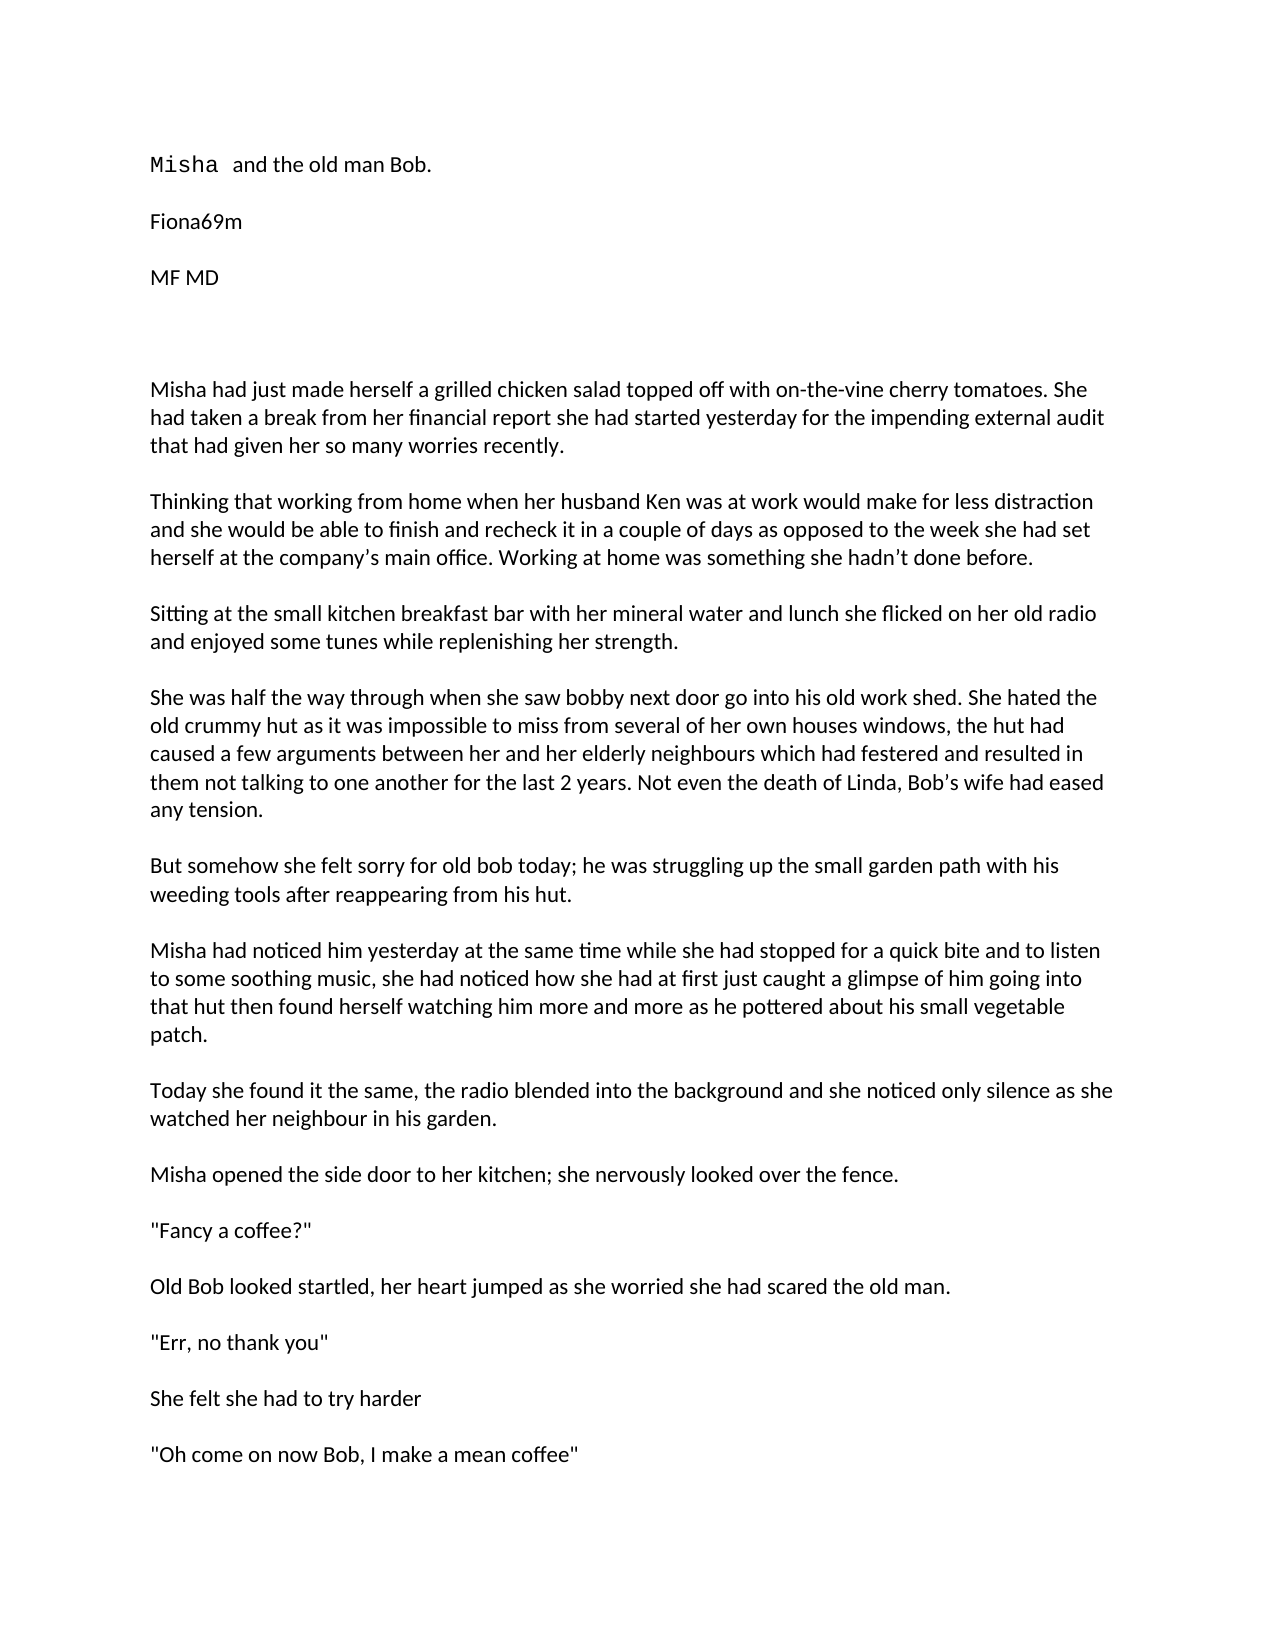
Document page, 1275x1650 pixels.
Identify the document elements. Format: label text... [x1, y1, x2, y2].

text "Err, no thank you" [150, 1328, 1125, 1356]
text She felt she had to try harder [150, 1384, 1125, 1412]
text Fiona69m [150, 207, 1125, 235]
text Thinking that working from home when her husband Ken was at work would make for less distraction and she would be able to finish and recheck it in a couple of days as opposed to the week she had set herself at the company’s main office. Working at home was something she hadn’t done before. [150, 487, 1125, 571]
text But somehow she felt sorry for old bob today; he was struggling up the small garden path with his weeding tools after reappearing from his hut. [150, 852, 1125, 908]
text Misha opened the side door to her kitchen; she nervously looked over the fence. [150, 1160, 1125, 1188]
text Old Bob looked startled, her heart jumped as she worried she had scared the old man. [150, 1272, 1125, 1300]
text MF MD [150, 263, 1125, 291]
text Today she found it the same, the radio blended into the background and she noticed only silence as she watched her neighbour in his garden. [150, 1076, 1125, 1132]
text Misha had just made herself a grilled chicken salad topped off with on-the-vine cherry tomatoes. She had taken a break from her financial report she had started yesterday for the impending external audit that had given her so many worries recently. [150, 375, 1125, 459]
text Sitting at the small kitchen breakfast bar with her mineral water and lunch she flicked on her old radio and enjoyed some tunes while replenishing her strength. [150, 599, 1125, 656]
text Misha had noticed him yesterday at the same time while she had stopped for a quick bite and to listen to some soothing music, she had noticed how she had at first just caught a glimpse of him going into that hut then found herself watching him more and more as he pottered about his small vegetable patch. [150, 936, 1125, 1048]
text "Oh come on now Bob, I make a mean coffee" [150, 1440, 1125, 1468]
text She was half the way through when she saw bobby next door go into his old work shed. She hated the old crummy hut as it was impossible to miss from several of her own houses windows, the hut had caused a few arguments between her and her elderly neighbours which had festered and resulted in them not talking to one another for the last 2 years. Not even the death of Linda, Bob’s wife had eased any tension. [150, 683, 1125, 824]
text Misha and the old man Bob. [150, 150, 1125, 179]
text "Fancy a coffee?" [150, 1216, 1125, 1244]
